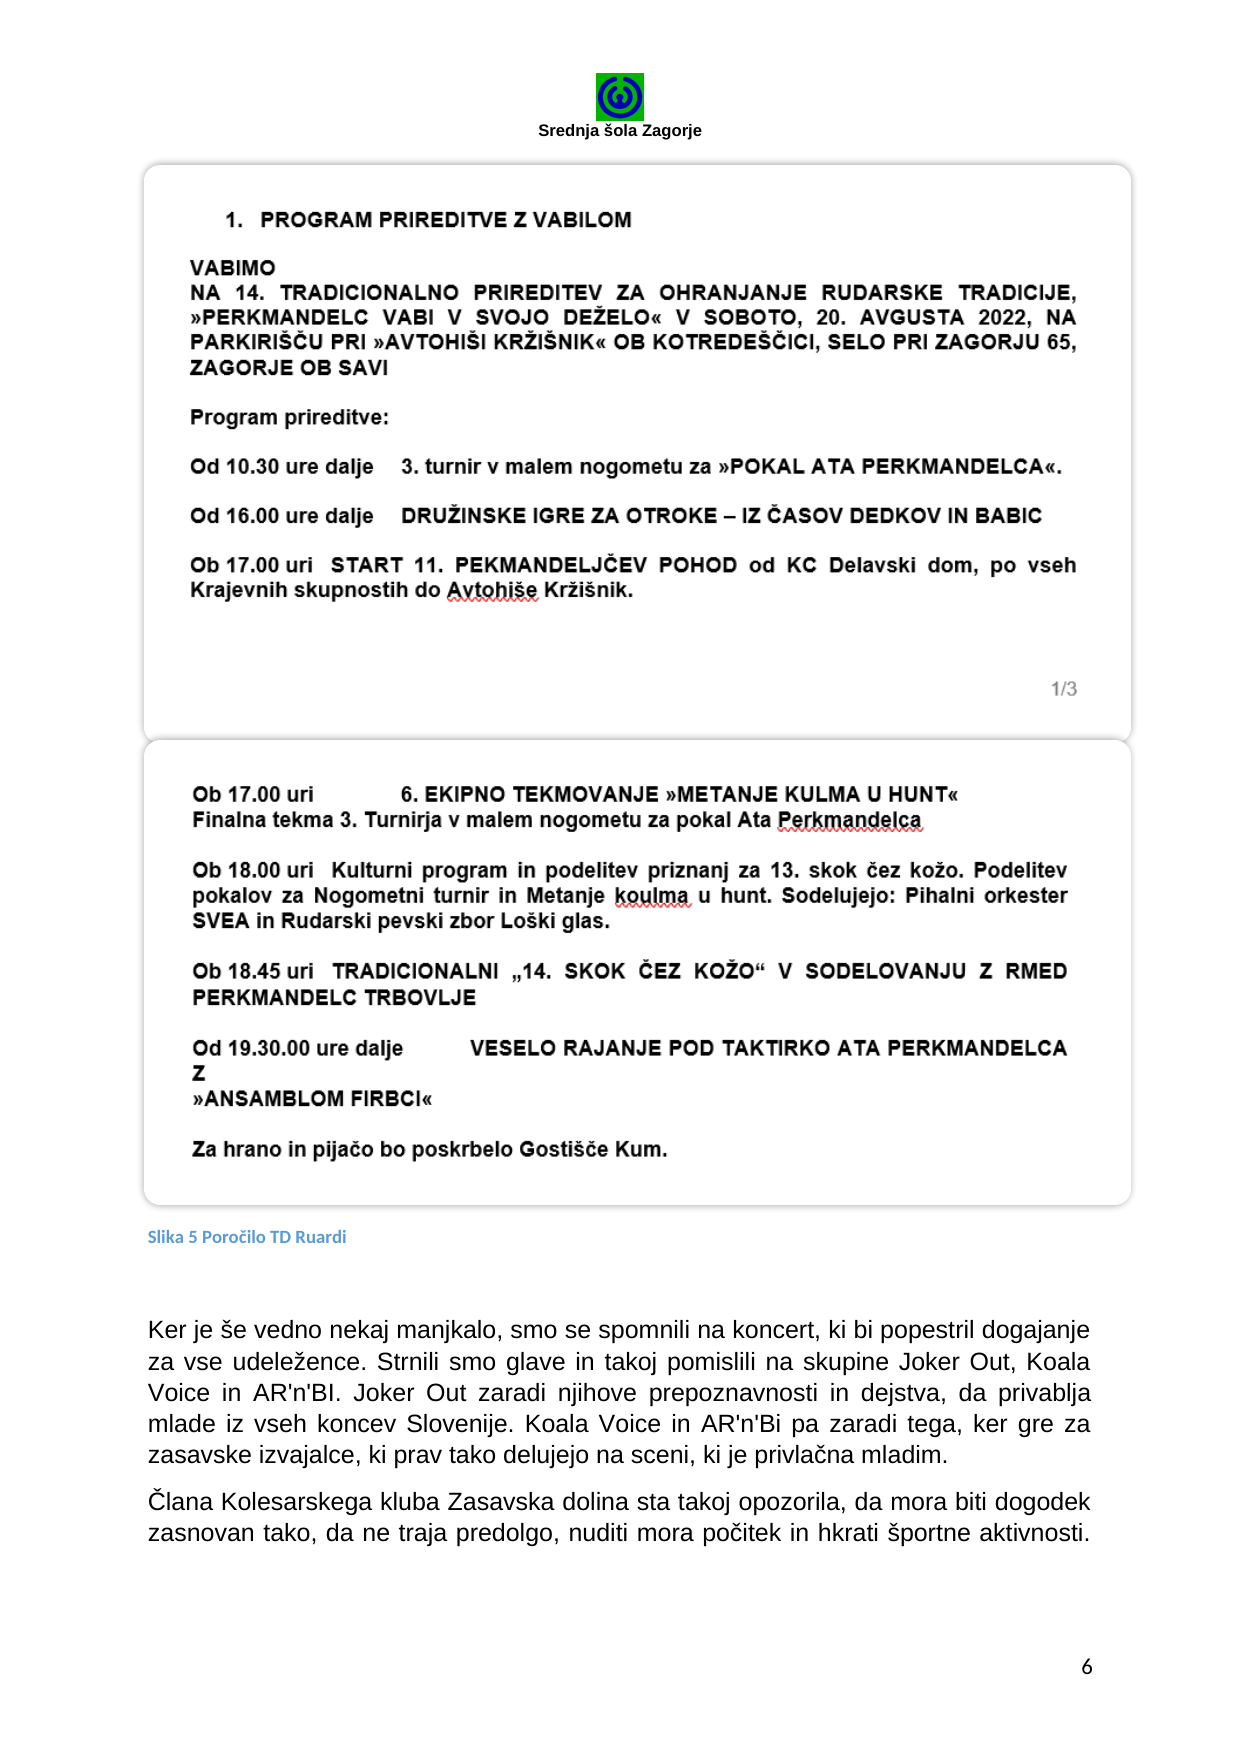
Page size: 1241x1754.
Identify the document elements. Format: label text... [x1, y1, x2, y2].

picture [596, 73, 645, 121]
picture [176, 196, 1099, 712]
picture [176, 772, 1099, 1173]
text Ker je še vedno nekaj manjkalo, smo se spomnili na koncert, ki bi popestril dogajanje za vse udeležence. Strnili smo glave in takoj pomislili na skupine Joker Out, Koala Voice in AR'n'BI. Joker Out zaradi njihove prepoznavnosti in dejstva, da privablja mlade iz vseh koncev Slovenije. Koala Voice in AR'n'Bi pa zaradi tega, ker gre za zasavske izvajalce, ki prav tako delujejo na sceni, ki je privlačna mladim. [148, 1316, 1093, 1468]
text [148, 1487, 1093, 1547]
text Slika 5 Poročilo TD Ruardi [148, 1225, 1093, 1248]
